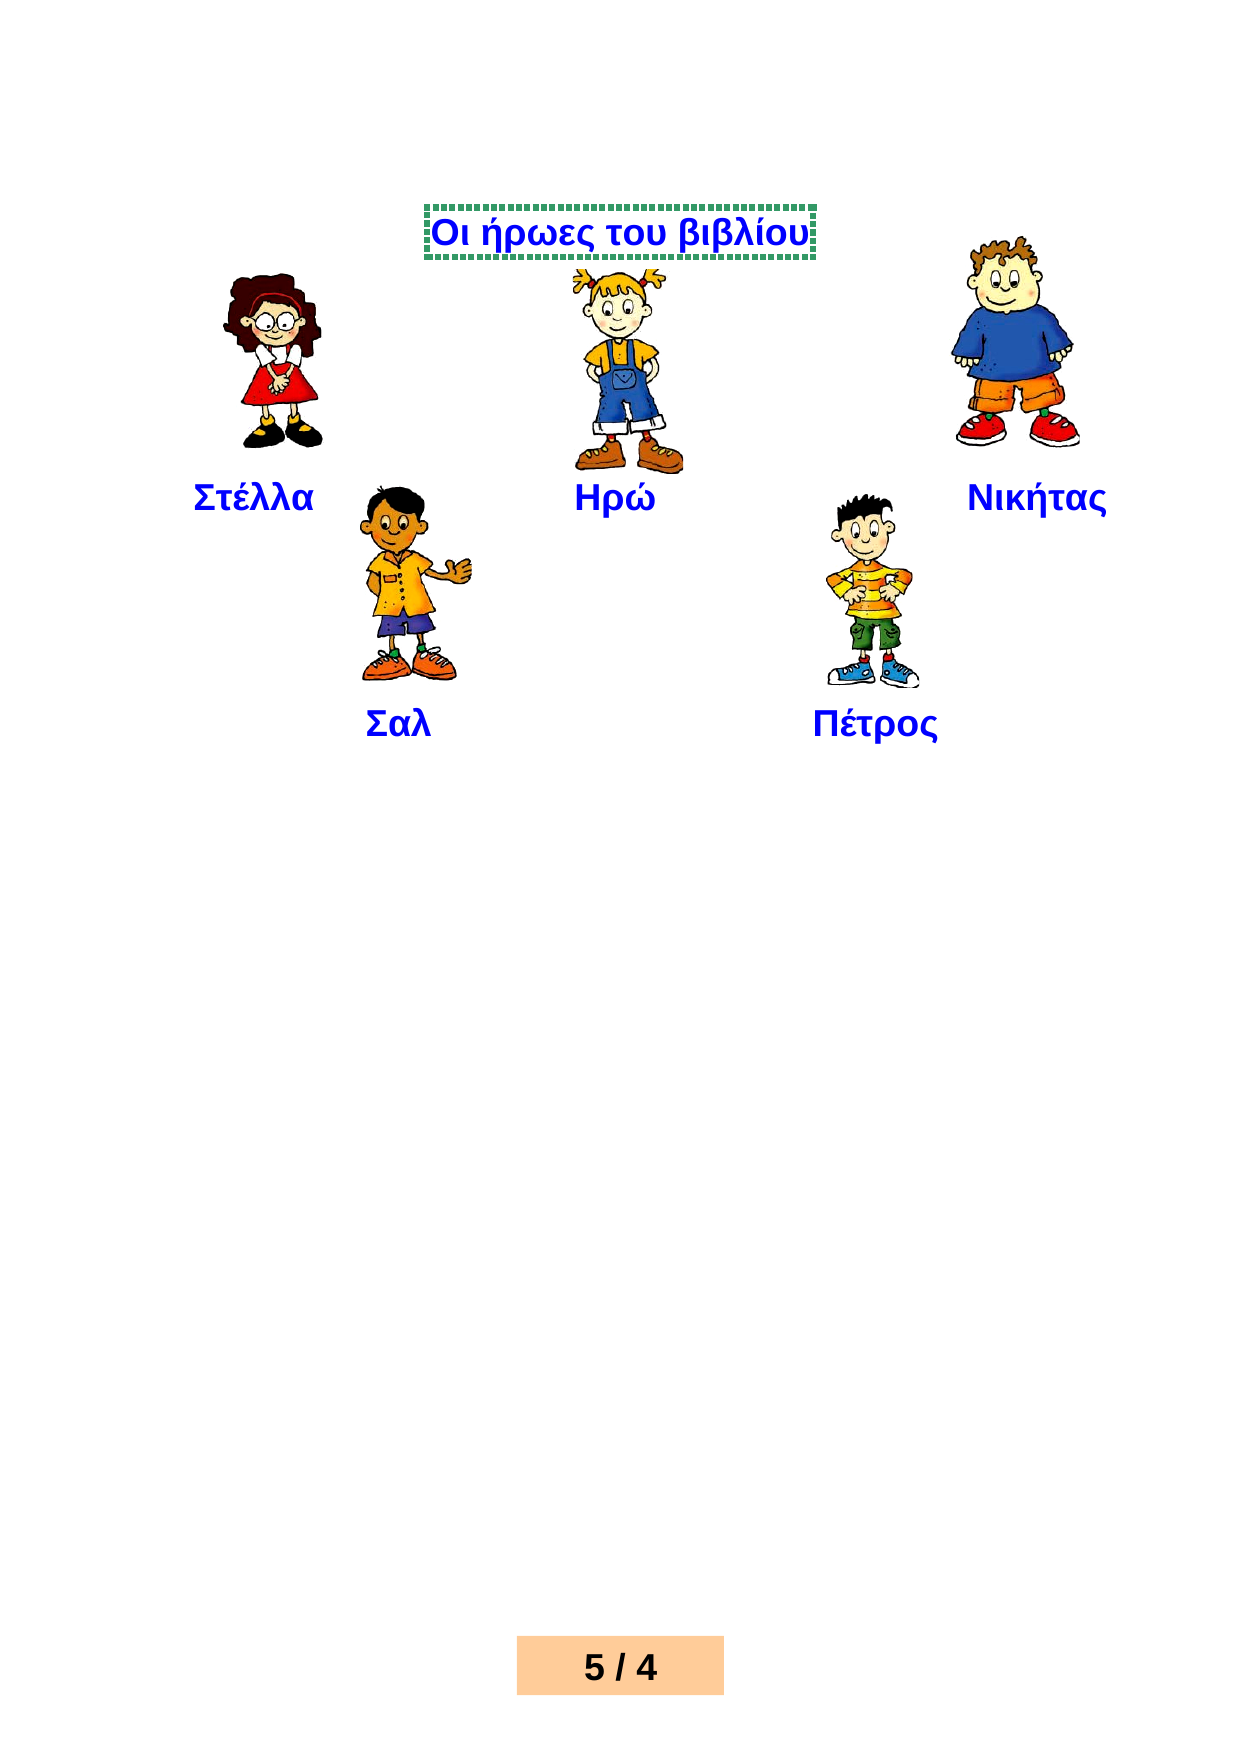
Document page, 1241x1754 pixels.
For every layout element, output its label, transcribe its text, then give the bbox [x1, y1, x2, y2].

picture [948, 234, 1080, 449]
picture [222, 269, 326, 449]
picture [825, 492, 920, 688]
text Σαλ Πέτρος [118, 701, 1122, 744]
picture [350, 481, 472, 688]
picture [572, 269, 684, 474]
text Οι ήρωες του βιβλίου [118, 204, 1122, 260]
text Στέλλα Ηρώ Νικήτας [118, 476, 1122, 519]
